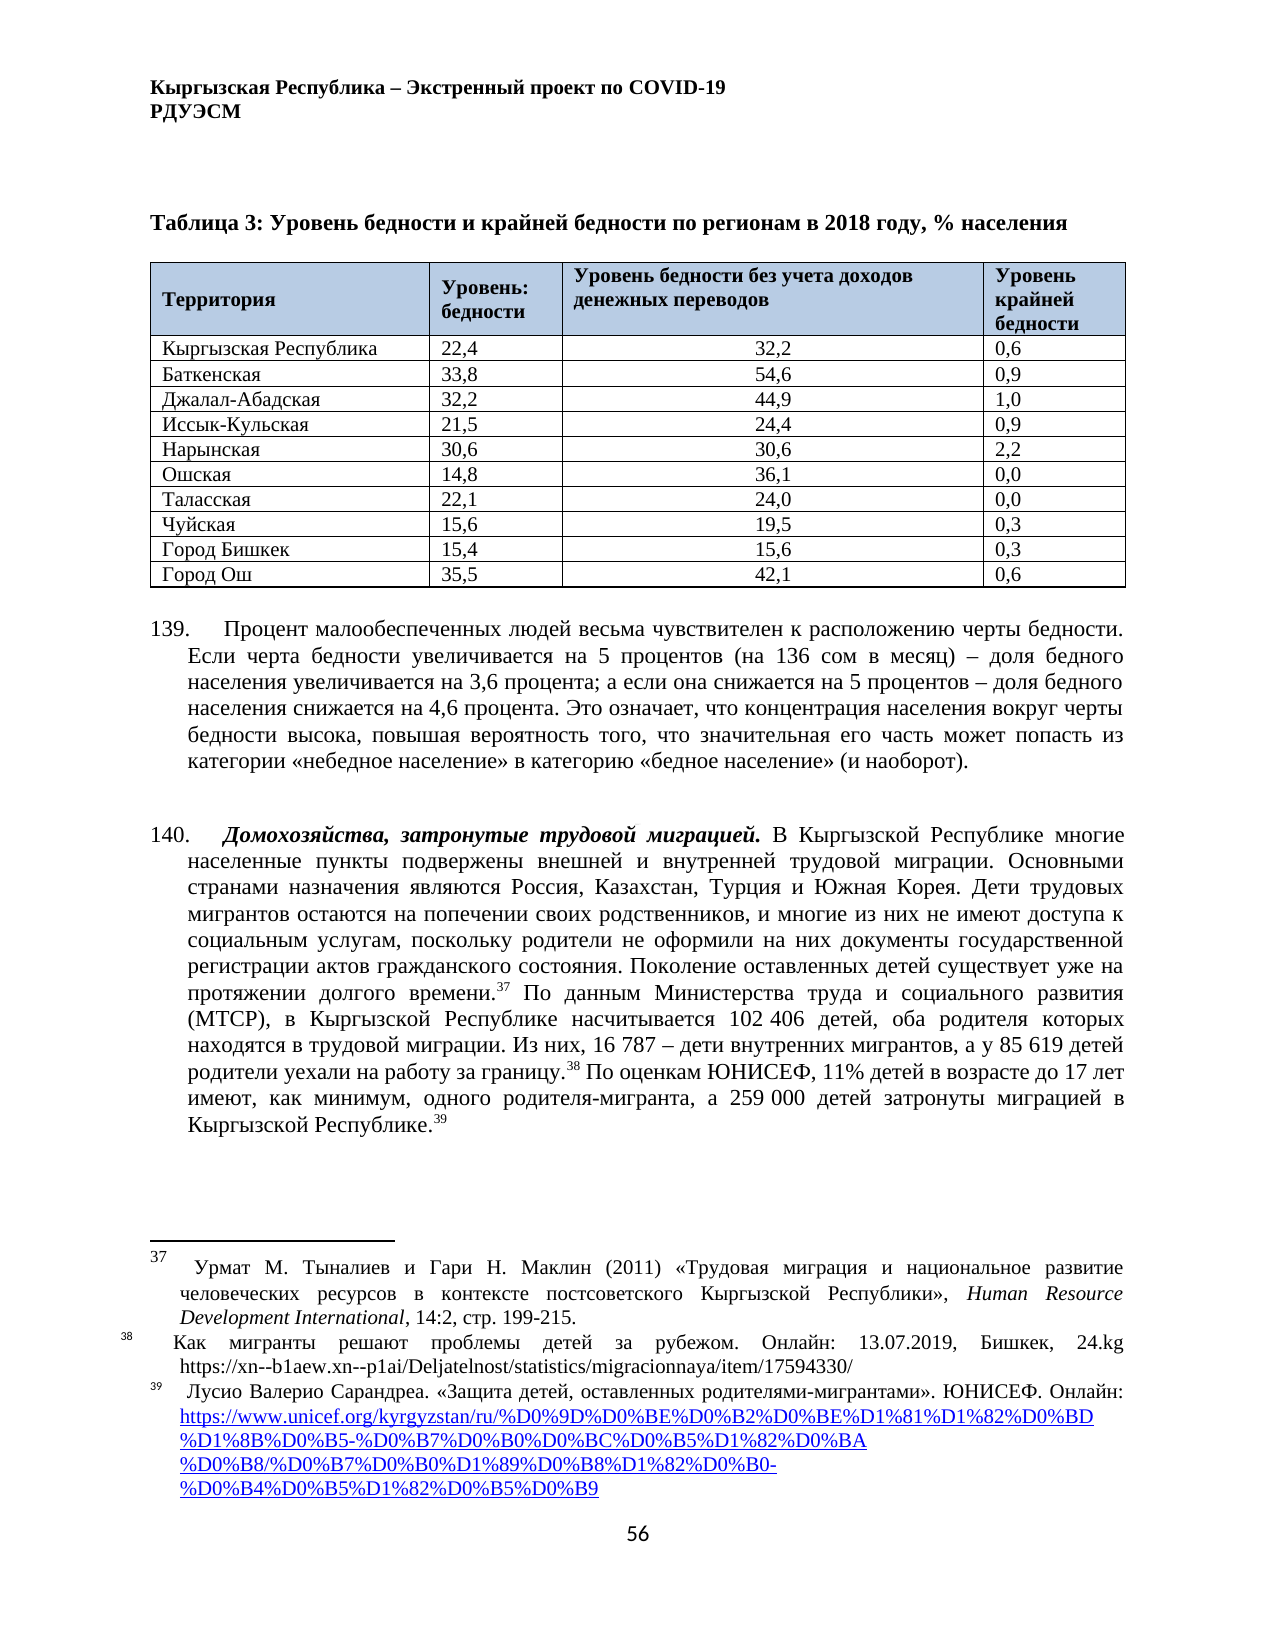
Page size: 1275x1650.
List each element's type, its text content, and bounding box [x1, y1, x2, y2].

table_cell 32,2 [430, 387, 562, 411]
table_cell Город Бишкек [151, 537, 429, 561]
table_cell 0,3 [984, 512, 1125, 536]
table_cell 0,9 [984, 361, 1125, 386]
table_cell 24,4 [563, 412, 983, 436]
table_cell 22,1 [430, 487, 562, 511]
table_header Уровень: бедности [430, 263, 562, 335]
table_cell Баткенская [151, 361, 429, 386]
table_cell 33,8 [430, 361, 562, 386]
table_cell 0,9 [984, 412, 1125, 436]
table_cell 15,6 [563, 537, 983, 561]
table_cell Иссык-Кульская [151, 412, 429, 436]
table_cell 0,0 [984, 462, 1125, 486]
table_cell 15,6 [430, 512, 562, 536]
table_cell 42,1 [563, 562, 983, 586]
table_cell 35,5 [430, 562, 562, 586]
table_cell 22,4 [430, 336, 562, 360]
table_cell Нарынская [151, 437, 429, 461]
table_cell 14,8 [430, 462, 562, 486]
table_cell 0,3 [984, 537, 1125, 561]
table_cell Таласская [151, 487, 429, 511]
table_cell 44,9 [563, 387, 983, 411]
table_cell 54,6 [563, 361, 983, 386]
table_cell 15,4 [430, 537, 562, 561]
list Процент малообеспеченных людей весьма чувствителен к расположению черты бедности. Если черта бедности увеличивается на 5 процентов (на 136 сом в месяц) – доля бедного населения увеличивается на 3,6 процента; а если она снижается на 5 процентов – доля бедного населения снижается на 4,6 процента. Это означает, что концентрация населения вокруг черты бедности высока, повышая вероятность того, что значительная его часть может попасть из категории «небедное население» в категорию «бедное население» (и наоборот). [150, 615, 1125, 773]
table_cell 36,1 [563, 462, 983, 486]
table_cell 30,6 [563, 437, 983, 461]
table_cell 21,5 [430, 412, 562, 436]
table_cell 30,6 [430, 437, 562, 461]
table_cell 19,5 [563, 512, 983, 536]
table_header Уровень крайней бедности [984, 263, 1125, 335]
table_cell 32,2 [563, 336, 983, 360]
list Домохозяйства, затронутые трудовой миграцией. В Кыргызской Республике многие населенные пункты подвержены внешней и внутренней трудовой миграции. Основными странами назначения являются Россия, Казахстан, Турция и Южная Корея. Дети трудовых мигрантов остаются на попечении своих родственников, и многие из них не имеют доступа к социальным услугам, поскольку родители не оформили на них документы государственной регистрации актов гражданского состояния. Поколение оставленных детей существует уже на протяжении долгого времени. По данным Министерства труда и социального развития (МТСР), в Кыргызской Республике насчитывается 102 406 детей, оба родителя которых находятся в трудовой миграции. Из них, 16 787 – дети внутренних мигрантов, а у 85 619 детей родители уехали на работу за границу. По оценкам ЮНИСЕФ, 11% детей в возрасте до 17 лет имеют, как минимум, одного родителя-мигранта, а 259 000 детей затронуты миграцией в Кыргызской Республике. [150, 821, 1125, 1137]
table_cell Джалал-Абадская [151, 387, 429, 411]
table_cell Чуйская [151, 512, 429, 536]
table_header Уровень бедности без учета доходов денежных переводов [563, 263, 983, 335]
table_cell 2,2 [984, 437, 1125, 461]
table_cell 0,6 [984, 336, 1125, 360]
text Таблица 3: Уровень бедности и крайней бедности по регионам в 2018 году, % населения [150, 209, 1125, 236]
table_cell 0,6 [984, 562, 1125, 586]
table_header Территория [151, 263, 429, 335]
table_cell Город Ош [151, 562, 429, 586]
table_cell 1,0 [984, 387, 1125, 411]
table_cell 24,0 [563, 487, 983, 511]
table_cell Кыргызская Республика [151, 336, 429, 360]
table_cell Ошская [151, 462, 429, 486]
table_cell 0,0 [984, 487, 1125, 511]
